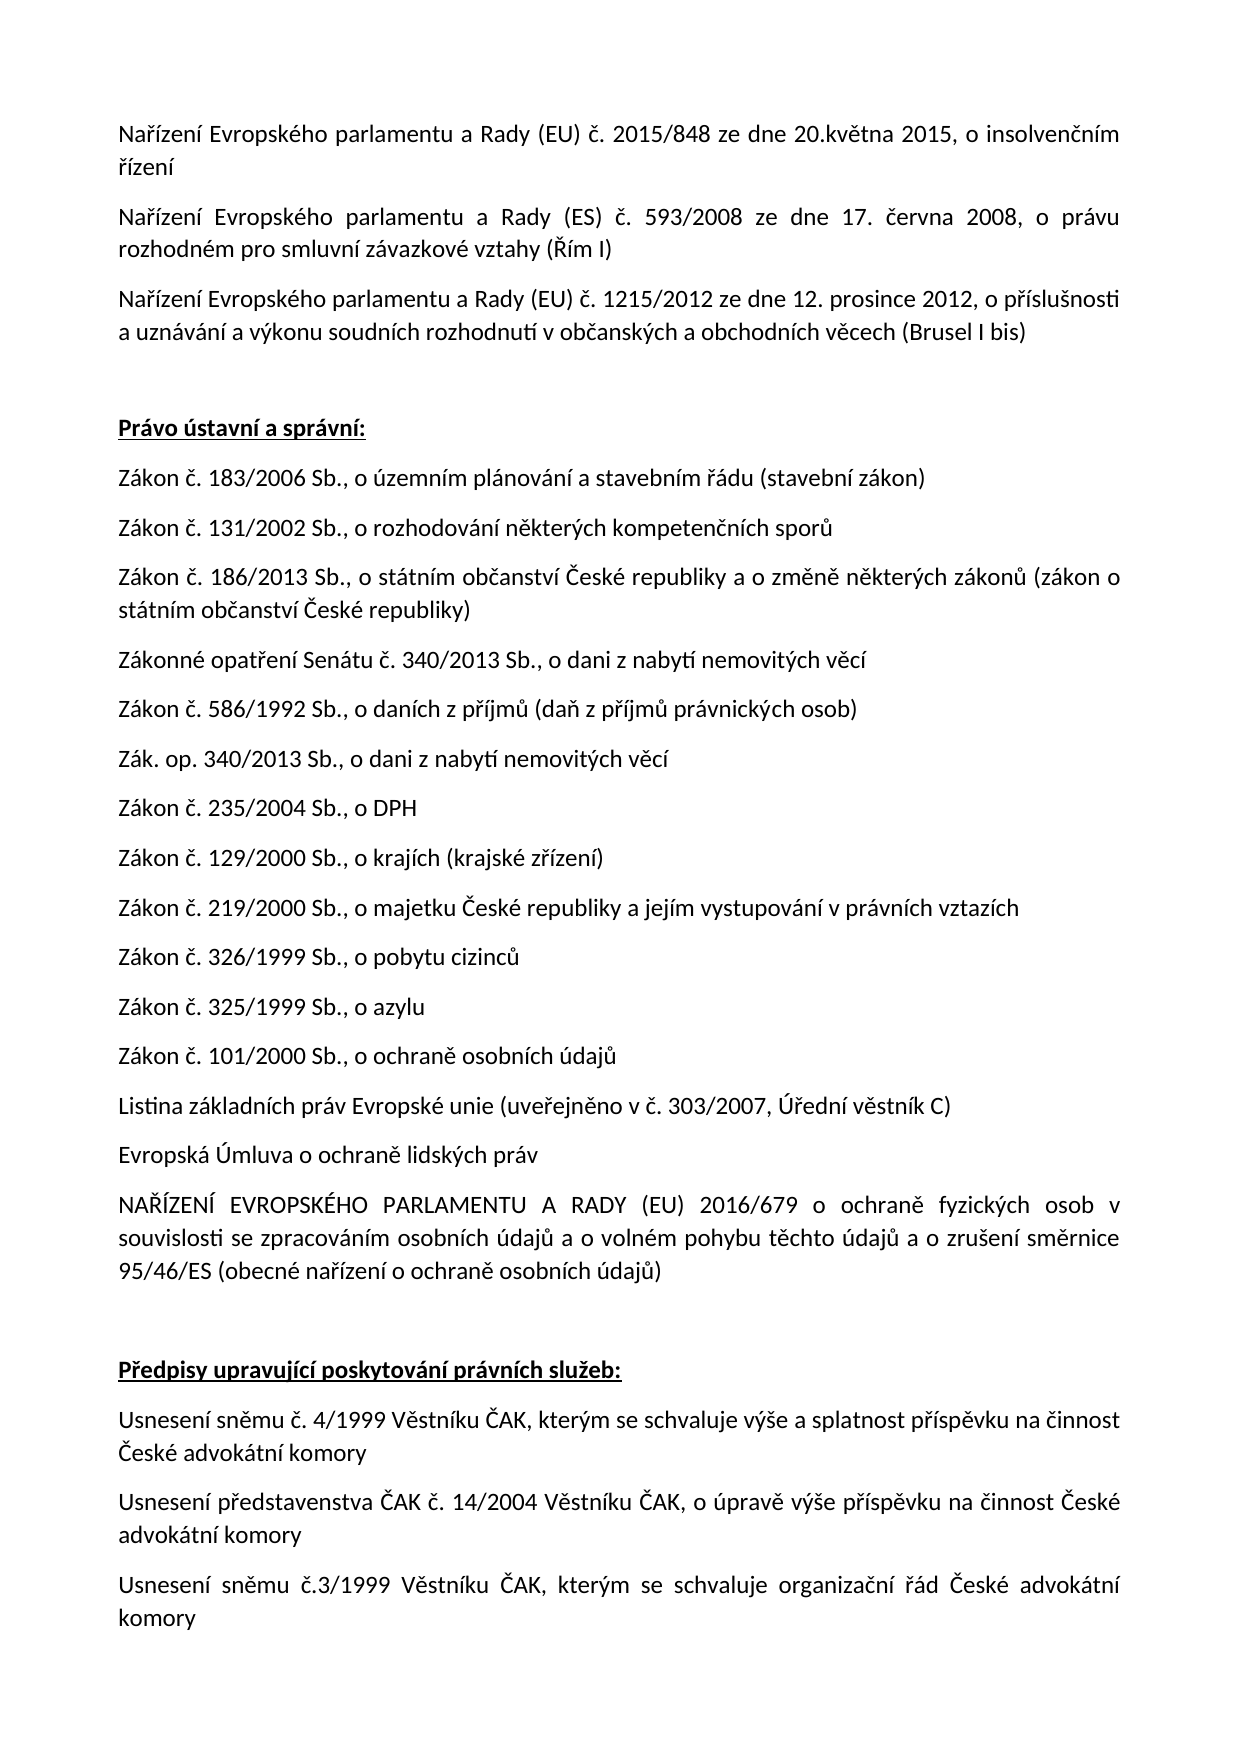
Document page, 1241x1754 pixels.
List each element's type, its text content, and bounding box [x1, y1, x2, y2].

text Zákon č. 586/1992 Sb., o daních z příjmů (daň z příjmů právnických osob) [118, 693, 1122, 724]
text Zákon č. 219/2000 Sb., o majetku České republiky a jejím vystupování v právních vztazích [118, 892, 1122, 922]
text Usnesení sněmu č.3/1999 Věstníku ČAK, kterým se schvaluje organizační řád České advokátní komory [118, 1569, 1122, 1632]
text Nařízení Evropského parlamentu a Rady (ES) č. 593/2008 ze dne 17. června 2008, o právu rozhodném pro smluvní závazkové vztahy (Řím I) [118, 201, 1122, 264]
text Usnesení představenstva ČAK č. 14/2004 Věstníku ČAK, o úpravě výše příspěvku na činnost České advokátní komory [118, 1486, 1122, 1550]
text Zákon č. 131/2002 Sb., o rozhodování některých kompetenčních sporů [118, 512, 1122, 542]
text Právo ústavní a správní: [118, 412, 1122, 443]
text Nařízení Evropského parlamentu a Rady (EU) č. 2015/848 ze dne 20.května 2015, o insolvenčním řízení [118, 118, 1122, 182]
text Evropská Úmluva o ochraně lidských práv [118, 1139, 1122, 1170]
text Zákon č. 183/2006 Sb., o územním plánování a stavebním řádu (stavební zákon) [118, 462, 1122, 493]
text Usnesení sněmu č. 4/1999 Věstníku ČAK, kterým se schvaluje výše a splatnost příspěvku na činnost České advokátní komory [118, 1404, 1122, 1467]
text Zák. op. 340/2013 Sb., o dani z nabytí nemovitých věcí [118, 743, 1122, 773]
text Zákon č. 186/2013 Sb., o státním občanství České republiky a o změně některých zákonů (zákon o státním občanství České republiky) [118, 561, 1122, 625]
text Zákon č. 235/2004 Sb., o DPH [118, 792, 1122, 823]
text Zákon č. 129/2000 Sb., o krajích (krajské zřízení) [118, 842, 1122, 873]
text Zákon č. 326/1999 Sb., o pobytu cizinců [118, 941, 1122, 972]
text Předpisy upravující poskytování právních služeb: [118, 1354, 1122, 1385]
text NAŘÍZENÍ EVROPSKÉHO PARLAMENTU A RADY (EU) 2016/679 o ochraně fyzických osob v souvislosti se zpracováním osobních údajů a o volném pohybu těchto údajů a o zrušení směrnice 95/46/ES (obecné nařízení o ochraně osobních údajů) [118, 1189, 1122, 1286]
text Zákon č. 101/2000 Sb., o ochraně osobních údajů [118, 1040, 1122, 1071]
text Zákon č. 325/1999 Sb., o azylu [118, 991, 1122, 1021]
text Nařízení Evropského parlamentu a Rady (EU) č. 1215/2012 ze dne 12. prosince 2012, o příslušnosti a uznávání a výkonu soudních rozhodnutí v občanských a obchodních věcech (Brusel I bis) [118, 283, 1122, 347]
text Zákonné opatření Senátu č. 340/2013 Sb., o dani z nabytí nemovitých věcí [118, 644, 1122, 674]
text Listina základních práv Evropské unie (uveřejněno v č. 303/2007, Úřední věstník C) [118, 1090, 1122, 1121]
